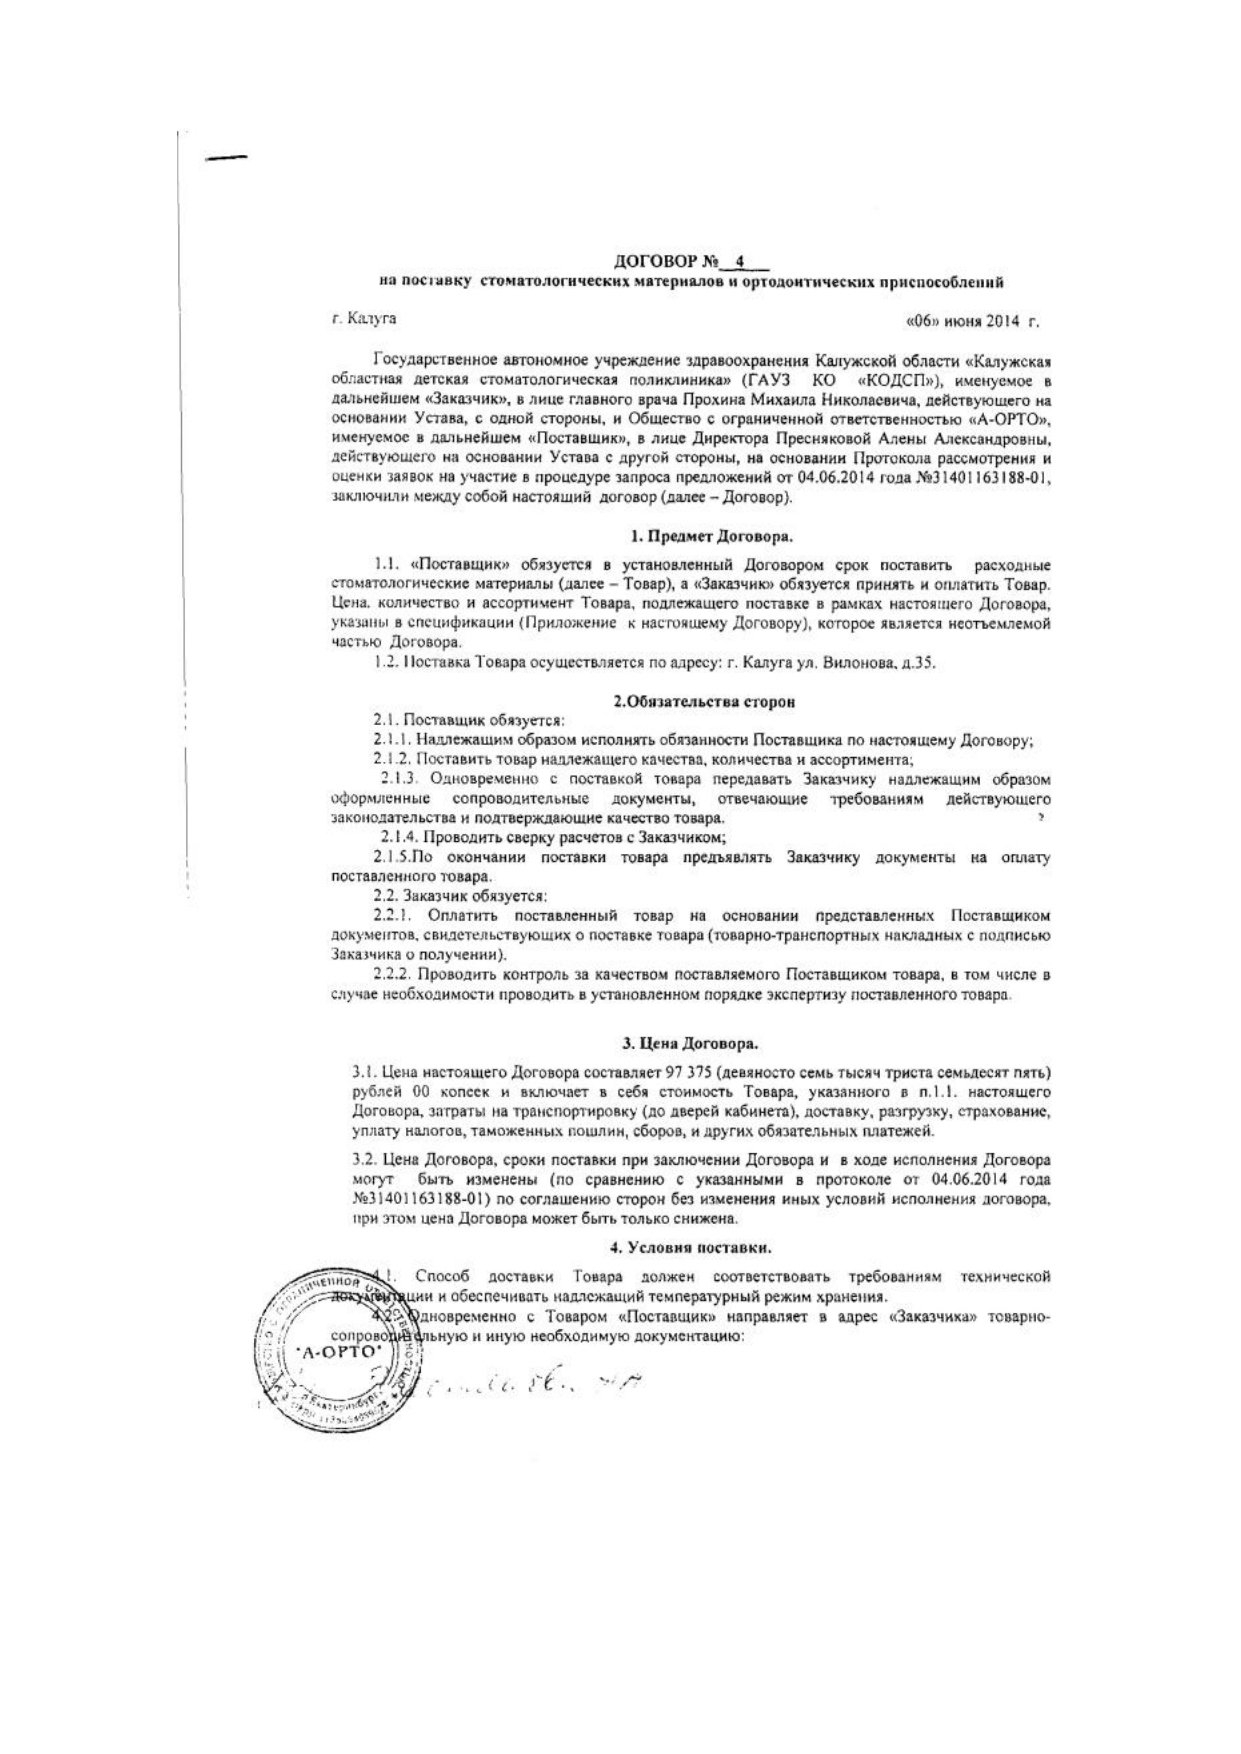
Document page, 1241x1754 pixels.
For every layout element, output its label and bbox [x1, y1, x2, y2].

picture [177, 118, 1152, 1484]
